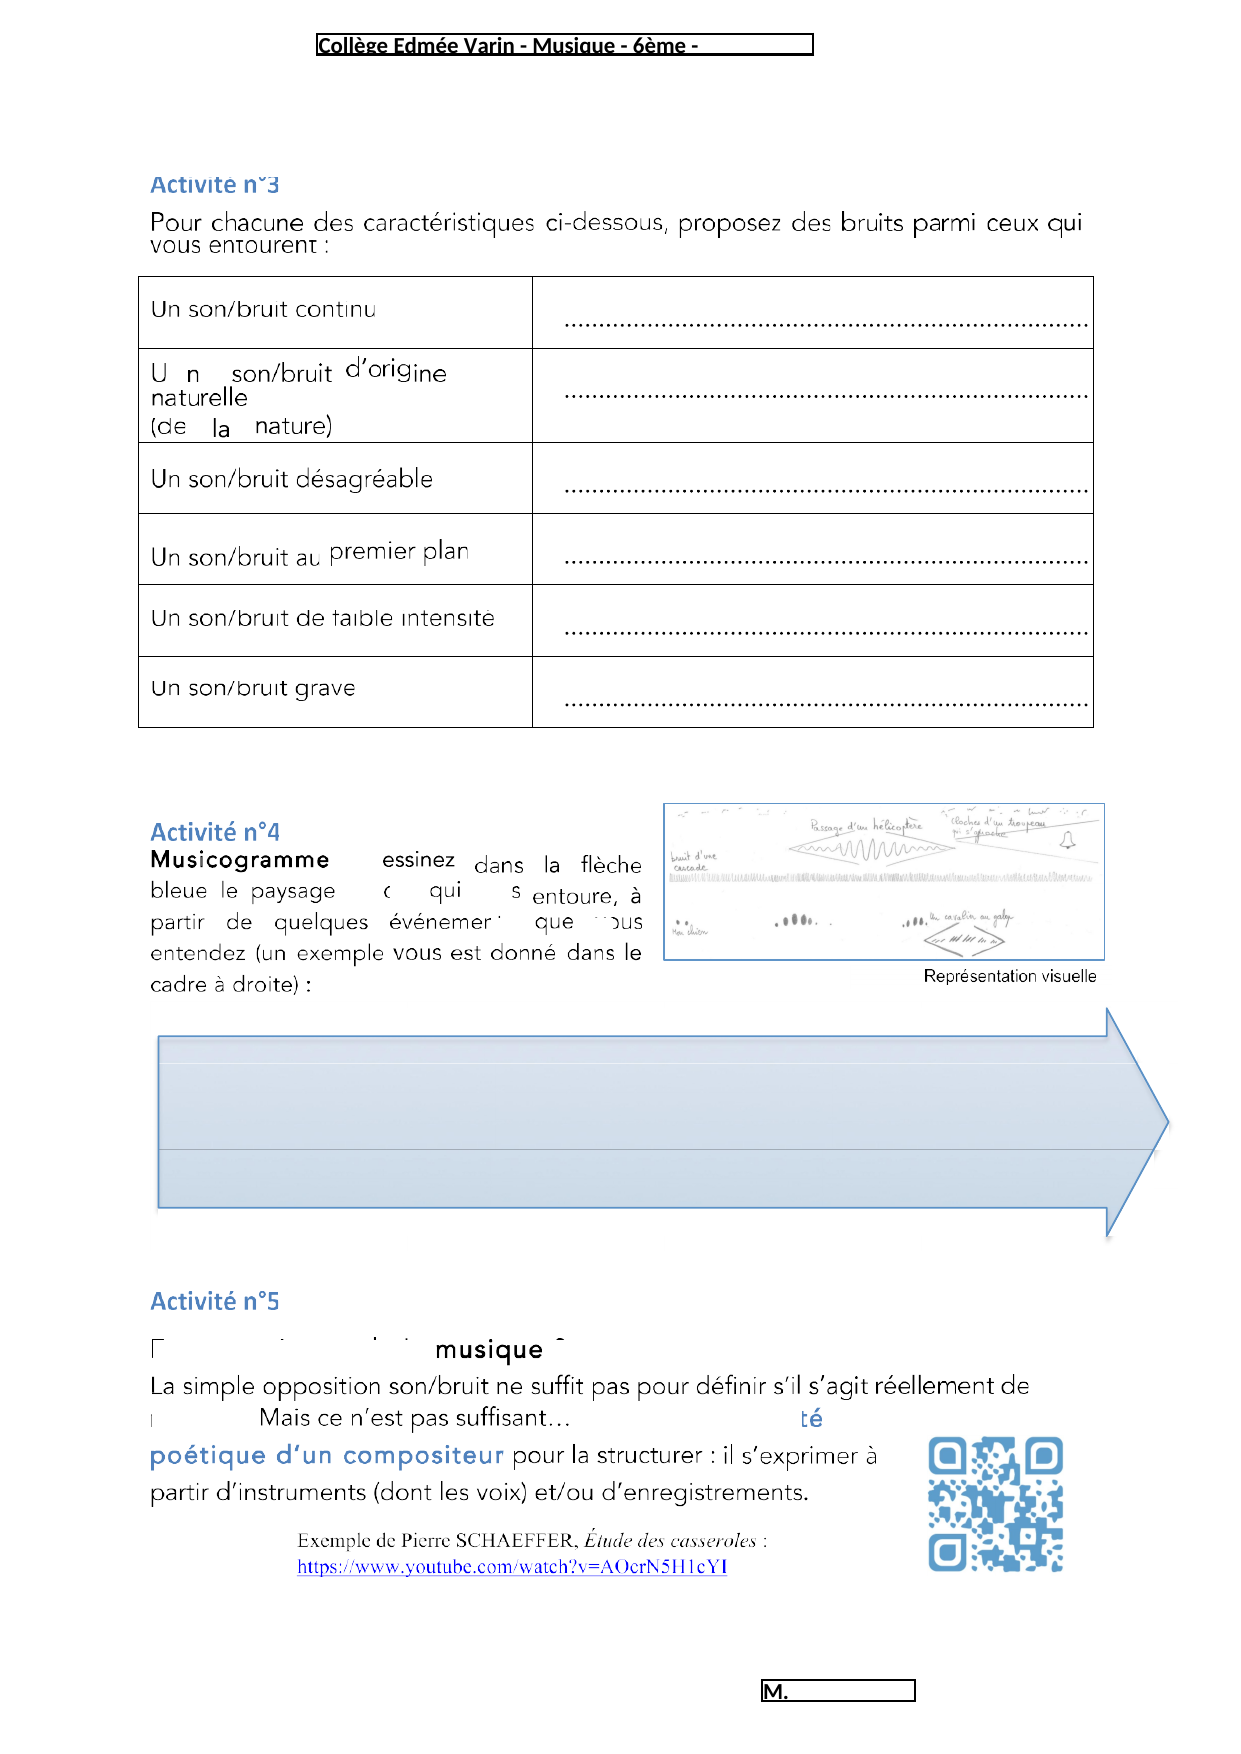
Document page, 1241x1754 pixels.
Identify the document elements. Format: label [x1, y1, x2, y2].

picture [393, 948, 441, 960]
picture [150, 177, 279, 193]
picture [150, 240, 328, 253]
picture [150, 821, 279, 841]
table_cell [533, 657, 1093, 727]
picture [502, 861, 523, 873]
picture [152, 681, 355, 701]
picture [842, 211, 877, 231]
picture [914, 218, 940, 238]
table_cell [533, 349, 1093, 442]
picture [923, 1381, 956, 1394]
picture [1001, 1374, 1029, 1394]
picture [533, 889, 590, 904]
picture [152, 467, 432, 493]
picture [850, 965, 1112, 989]
picture [152, 610, 494, 626]
picture [150, 1001, 1178, 1251]
table_cell [533, 443, 1093, 513]
picture [152, 546, 320, 566]
table_header [139, 277, 532, 347]
picture [331, 539, 468, 566]
picture [151, 1406, 876, 1507]
picture [792, 211, 831, 231]
picture [151, 850, 383, 995]
table_cell [139, 585, 532, 656]
picture [384, 881, 642, 960]
picture [150, 1291, 279, 1310]
picture [665, 806, 1104, 959]
picture [679, 218, 781, 238]
table_cell [139, 349, 532, 442]
picture [451, 946, 481, 960]
picture [152, 418, 186, 438]
picture [212, 211, 236, 231]
table_cell [139, 657, 532, 727]
picture [879, 213, 903, 231]
table_cell [533, 585, 1093, 656]
picture [290, 218, 303, 231]
picture [1048, 218, 1062, 238]
picture [927, 1435, 1064, 1576]
picture [152, 301, 375, 317]
picture [942, 218, 969, 231]
picture [152, 212, 192, 231]
picture [876, 1375, 910, 1394]
table_header [533, 277, 1093, 347]
picture [958, 1378, 994, 1394]
picture [559, 211, 667, 234]
table_cell [533, 514, 1093, 584]
picture [152, 363, 166, 382]
picture [152, 1337, 794, 1401]
table_cell [139, 443, 532, 513]
picture [314, 211, 353, 231]
picture [987, 218, 1038, 231]
picture [297, 1528, 766, 1577]
picture [475, 855, 499, 873]
picture [238, 218, 274, 231]
picture [364, 212, 534, 238]
table_cell [139, 514, 532, 584]
picture [855, 1376, 868, 1394]
picture [809, 1375, 852, 1400]
picture [594, 855, 641, 873]
picture [593, 892, 617, 906]
